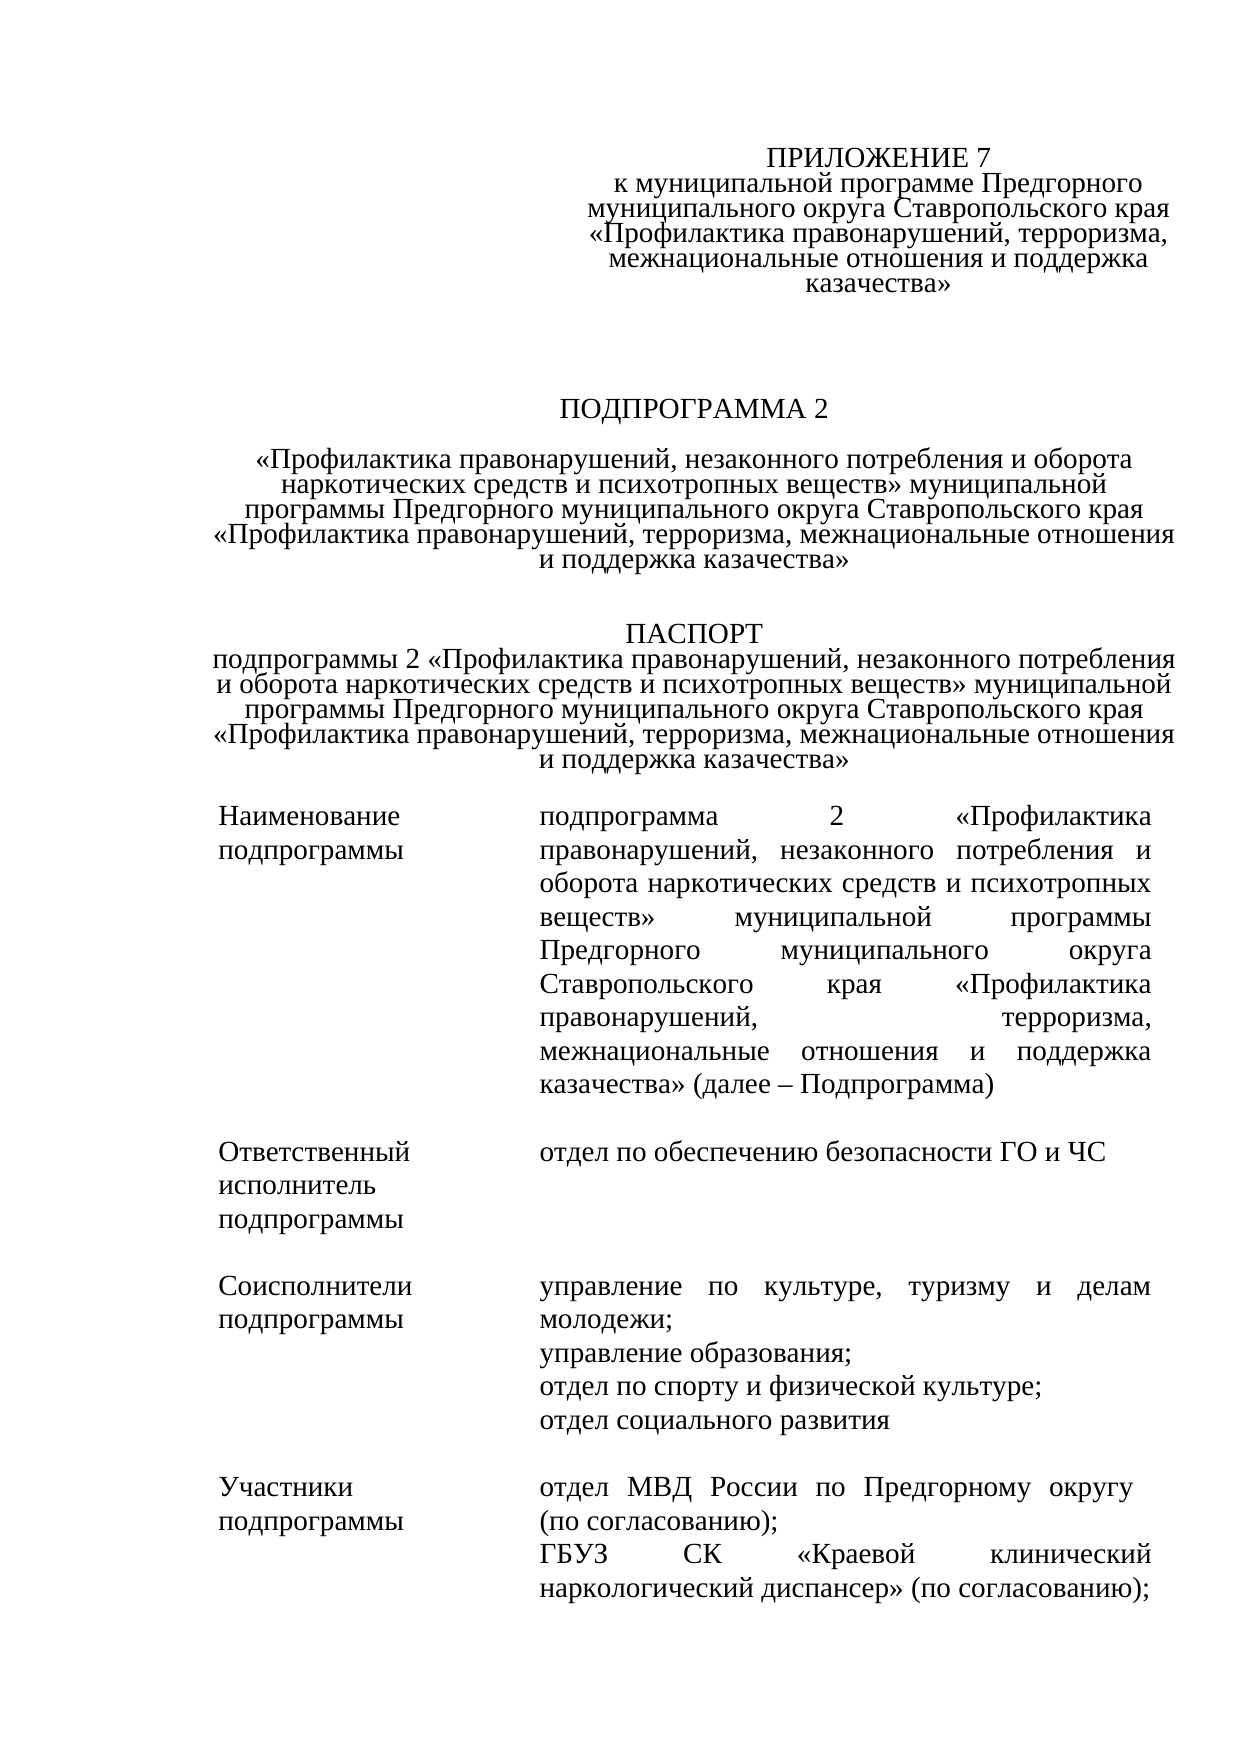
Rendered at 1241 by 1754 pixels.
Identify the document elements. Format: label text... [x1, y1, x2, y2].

text к муниципальной программе Предгорного [576, 173, 1181, 198]
text «Профилактика правонарушений, незаконного потребления и оборота наркотических средств и психотропных веществ» муниципальной программы Предгорного муниципального округа Ставропольского края [207, 448, 1181, 523]
text «Профилактика правонарушений, терроризма, межнациональные отношения и поддержка казачества» [576, 223, 1181, 298]
text ПРИЛОЖЕНИЕ 7 [576, 148, 1181, 173]
text подпрограммы 2 «Профилактика правонарушений, незаконного потребления и оборота наркотических средств и психотропных веществ» муниципальной программы Предгорного муниципального округа Ставропольского края «Профилактика правонарушений, терроризма, межнациональные отношения и поддержка казачества» [207, 648, 1181, 773]
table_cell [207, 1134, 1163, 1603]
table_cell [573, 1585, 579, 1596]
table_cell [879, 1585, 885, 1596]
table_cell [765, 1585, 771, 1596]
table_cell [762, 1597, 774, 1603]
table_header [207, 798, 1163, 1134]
text «Профилактика правонарушений, терроризма, межнациональные отношения и поддержка казачества» [207, 523, 1181, 573]
text муниципального округа Ставропольского края [576, 198, 1181, 223]
text ПОДПРОГРАММА 2 [207, 398, 1181, 423]
text ПАСПОРТ [207, 623, 1181, 648]
